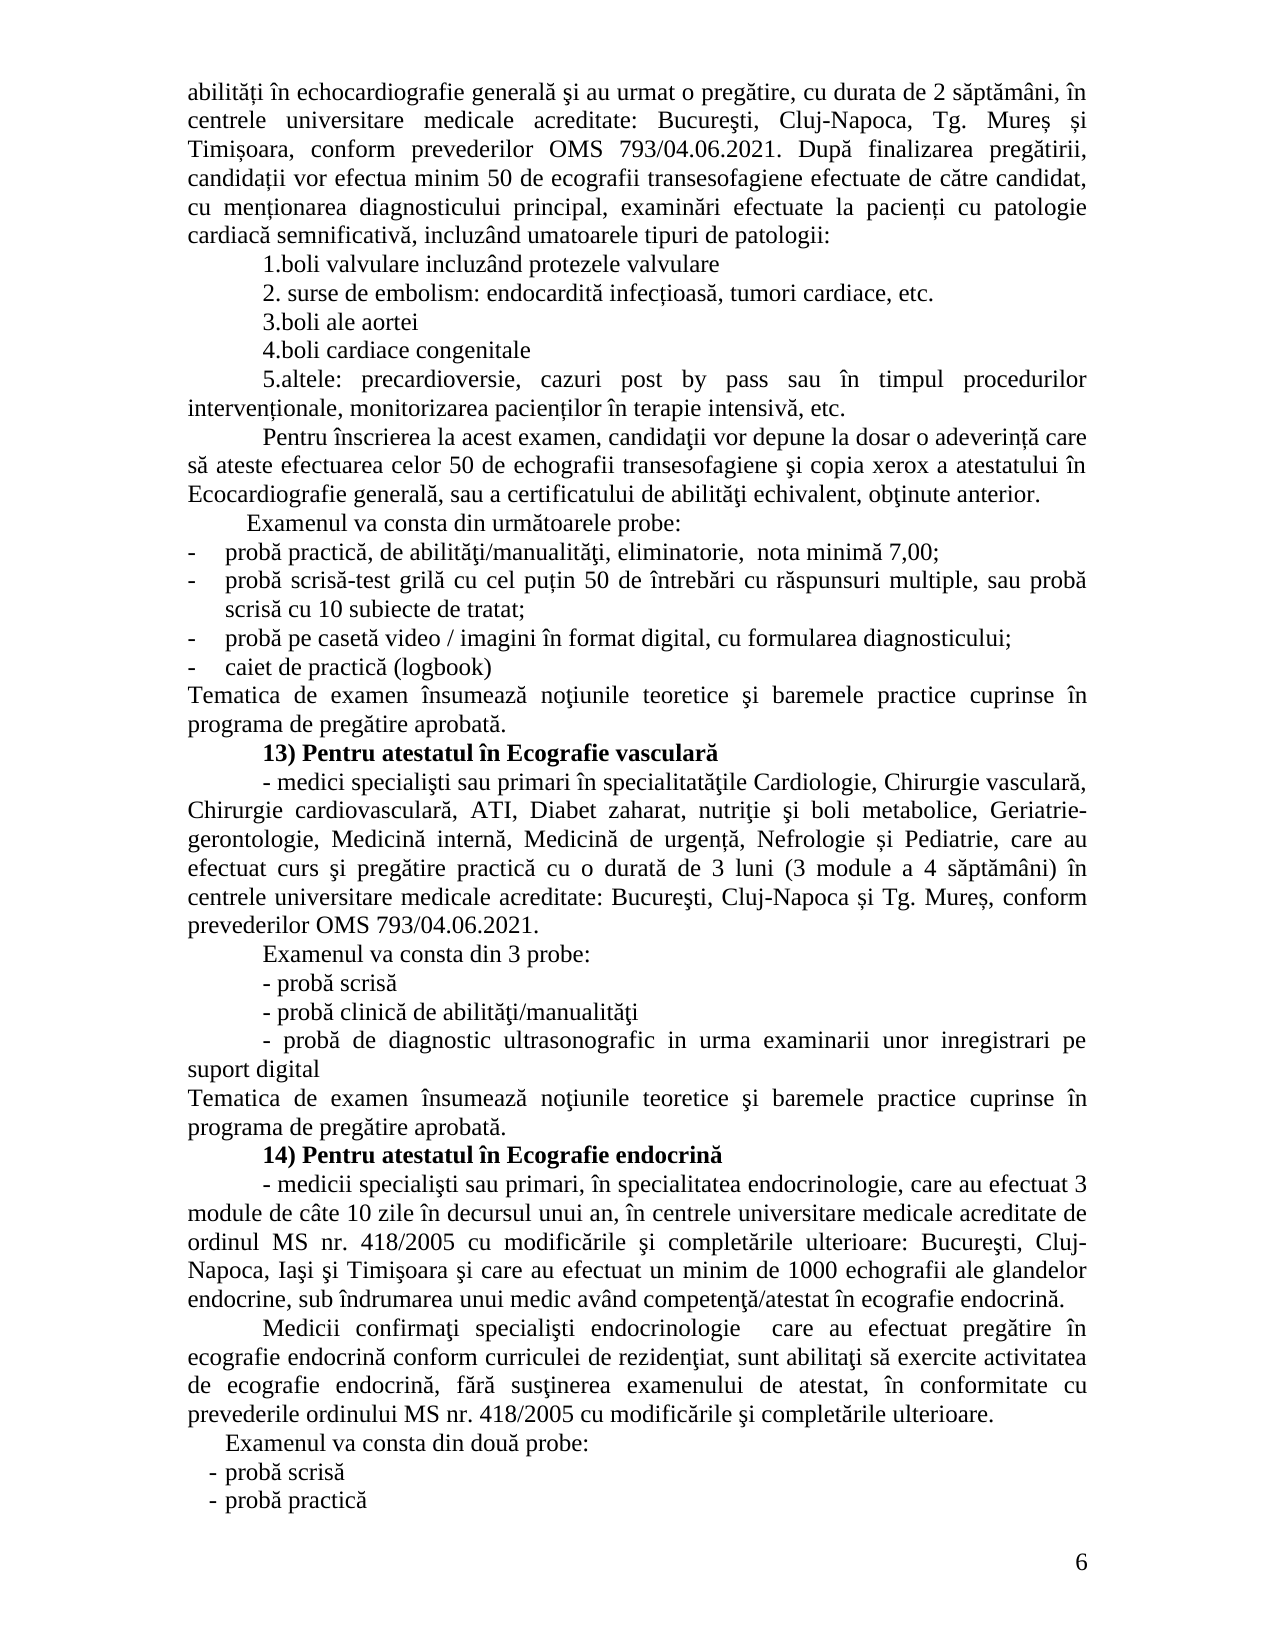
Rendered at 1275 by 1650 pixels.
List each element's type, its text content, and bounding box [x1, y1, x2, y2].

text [187, 77, 1088, 249]
text - probă de diagnostic ultrasonografic in urma examinarii unor inregistrari pe suport digital [187, 1026, 1088, 1083]
list probă scrisă-test grilă cu cel puțin 50 de întrebări cu răspunsuri multiple, sau probă scrisă cu 10 subiecte de tratat; [187, 566, 1088, 623]
text - medicii specialişti sau primari, în specialitatea endocrinologie, care au efectuat 3 module de câte 10 zile în decursul unui an, în centrele universitare medicale acreditate de ordinul MS nr. 418/2005 cu modificările şi completările ulterioare: Bucureşti, Cluj-Napoca, Iaşi şi Timişoara şi care au efectuat un minim de 1000 echografii ale glandelor endocrine, sub înumarea unui medic având competenţă/atestat în ecografie endocrină. [187, 1169, 1088, 1313]
text Examenul va consta din două probe: [187, 1428, 1088, 1457]
list probă practică [187, 1486, 1088, 1514]
text - probă clinică de abilităţi/manualităţi [187, 997, 1088, 1026]
text Examenul va consta din următoarele probe: [187, 508, 1088, 537]
text 2. surse de embolism: endocardită infecțioasă, tumori cardiace, etc. [187, 278, 1088, 307]
text Medicii confirmaţi specialişti endocrinologie care au efectuat pregătire în ecografie endocrină conform curriculei de rezidenţiat, sunt abilitaţi să exercite activitatea de ecografie endocrină, fără susţinerea examenului de atestat, în conformitate cu prevederile ordinului MS nr. 418/2005 cu modificările şi completările ulterioare. [187, 1313, 1088, 1428]
text 1.boli valvulare incluzând protezele valvulare [187, 249, 1088, 278]
list probă practică, de abilităţi/manualităţi, eliminatorie, nota minimă 7,00; [187, 537, 1088, 566]
text 5.altele: precardioversie, cazuri post by pass sau în timpul procedurilor intervenționale, monitorizarea pacienților în terapie intensivă, etc. [187, 364, 1088, 422]
text 13) Pentru atestatul în Ecografie vasculară [187, 738, 1088, 767]
text Tematica de examen însumează noţiunile teoretice şi baremele practice cuprinse în programa de pregătire aprobată. [187, 1083, 1088, 1141]
text - probă scrisă [187, 968, 1088, 997]
list probă scrisă [187, 1457, 1088, 1486]
text - medici specialişti sau primari în specialitatăţile Cardiologie, Chirurgie vasculară, Chirurgie cardiovasculară, ATI, Diabet zaharat, nutriţie şi boli metabolice, Geriatrie-gerontologie, Medicină internă, Medicină de urgență, Nefrologie și Pediatrie, care au efectuat curs şi pregătire practică cu o durată de 3 luni (3 module a 4 săptămâni) în centrele universitare medicale acreditate: Bucureşti, Cluj-Napoca și Tg. Mureș, conform prevederilor OMS 793/04.06.2021. [187, 767, 1088, 939]
list probă pe casetă video / imagini în format digital, cu formularea diagnosticului; [187, 623, 1088, 652]
text 4.boli cardiace congenitale [187, 336, 1088, 364]
subtitle 14) Pentru atestatul în Ecografie endocrină [187, 1141, 1088, 1169]
text 3.boli ale aortei [187, 307, 1088, 336]
text Examenul va consta din 3 probe: [187, 939, 1088, 968]
list caiet de practică (logbook) [187, 652, 1088, 681]
text Pentru înscrierea la acest examen, candidaţii vor depune la dosar o adeverință care să ateste efectuarea celor 50 de echografii transesofagiene şi copia xerox a atestatului în Ecocardiografie generală, sau a certificatului de abilităţi echivalent, obţinute anterior. [187, 422, 1088, 508]
text Tematica de examen însumează noţiunile teoretice şi baremele practice cuprinse în programa de pregătire aprobată. [187, 681, 1088, 738]
